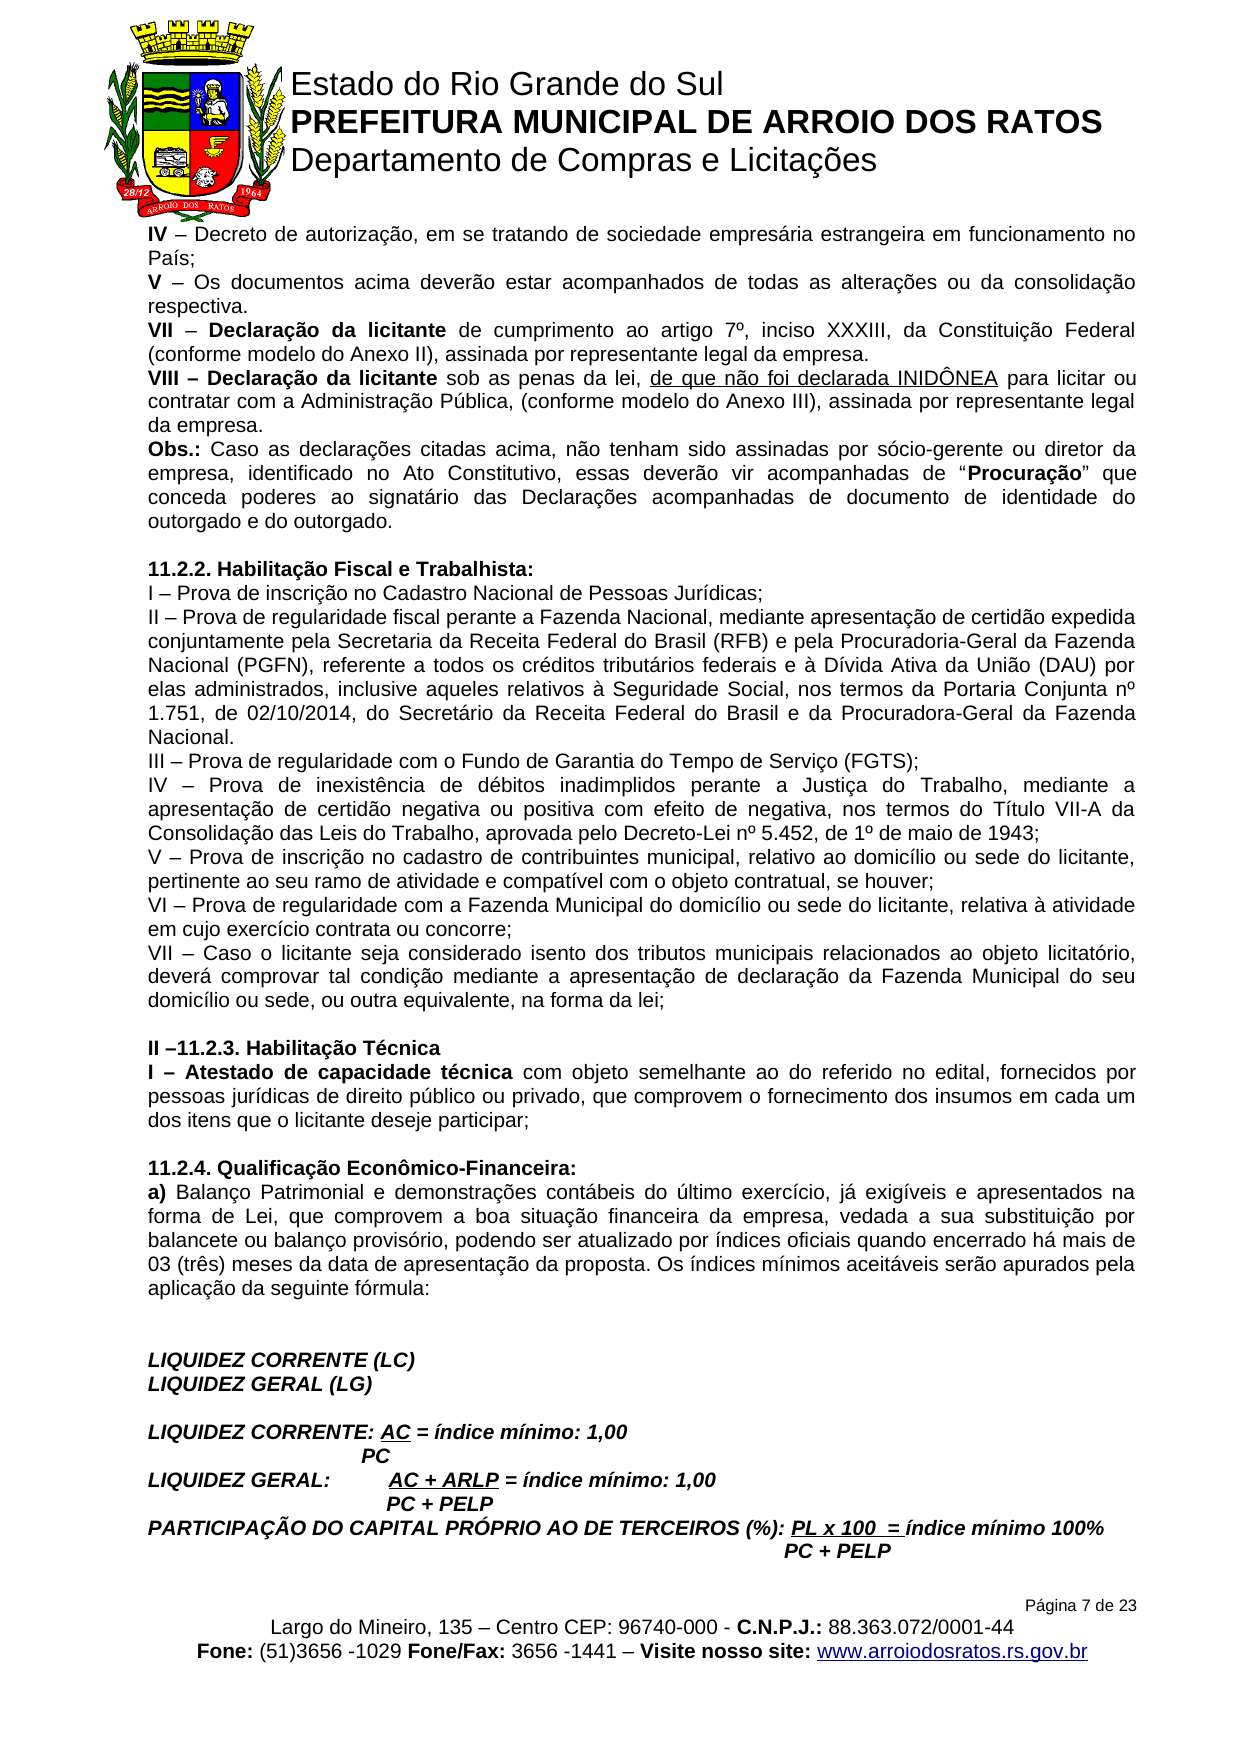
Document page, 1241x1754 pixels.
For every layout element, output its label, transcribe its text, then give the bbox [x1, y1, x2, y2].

text IV – Prova de inexistência de débitos inadimplidos perante a Justiça do Trabalho, mediante a apresentação de certidão negativa ou positiva com efeito de negativa, nos termos do Título VII-A da Consolidação das Leis do Trabalho, aprovada pelo Decreto-Lei nº 5.452, de 1º de maio de 1943; [148, 773, 1137, 844]
text V – Prova de inscrição no cadastro de contribuintes municipal, relativo ao domicílio ou sede do licitante, pertinente ao seu ramo de atividade e compatível com o objeto contratual, se houver; [148, 844, 1137, 892]
text LIQUIDEZ CORRENTE (LC) [148, 1348, 1137, 1372]
text IV – Decreto de autorização, em se tratando de sociedade empresária estrangeira em funcionamento no País; [148, 222, 1137, 269]
picture [101, 18, 295, 225]
text PARTICIPAÇÃO DO CAPITAL PRÓPRIO AO DE TERCEIROS (%): PL x 100 = índice mínimo 100% [148, 1515, 1137, 1539]
text II –11.2.3. Habilitação Técnica [148, 1036, 1137, 1060]
text VII – Caso o licitante seja considerado isento dos tributos municipais relacionados ao objeto licitatório, deverá comprovar tal condição mediante a apresentação de declaração da Fazenda Municipal do seu domicílio ou sede, ou outra equivalente, na forma da lei; [148, 940, 1137, 1012]
text I – Prova de inscrição no Cadastro Nacional de Pessoas Jurídicas; [148, 581, 1137, 605]
text Obs.: Caso as declarações citadas acima, não tenham sido assinadas por sócio-gerente ou diretor da empresa, identificado no Ato Constitutivo, essas deverão vir acompanhadas de “Procuração” que conceda poderes ao signatário das Declarações acompanhadas de documento de identidade do outorgado e do outorgado. [148, 437, 1137, 533]
text 11.2.2. Habilitação Fiscal e Trabalhista: [148, 557, 1137, 581]
text PC + PELP [148, 1491, 1137, 1515]
text VIII – Declaração da licitante sob as penas da lei, de que não foi declarada INIDÔNEA para licitar ou contratar com a Administração Pública, (conforme modelo do Anexo III), assinada por representante legal da empresa. [148, 365, 1137, 437]
text III – Prova de regularidade com o Fundo de Garantia do Tempo de Serviço (FGTS); [148, 749, 1137, 773]
text VII – Declaração da licitante de cumprimento ao artigo 7º, inciso XXXIII, da Constituição Federal (conforme modelo do Anexo II), assinada por representante legal da empresa. [148, 317, 1137, 365]
text LIQUIDEZ GERAL (LG) [148, 1372, 1137, 1396]
text LIQUIDEZ CORRENTE: AC = índice mínimo: 1,00 [148, 1419, 1137, 1443]
text VI – Prova de regularidade com a Fazenda Municipal do domicílio ou sede do licitante, relativa à atividade em cujo exercício contrata ou concorre; [148, 892, 1137, 940]
text PC [148, 1443, 1137, 1467]
text PC + PELP [148, 1539, 1137, 1563]
list V – Os documentos acima deverão estar acompanhados de todas as alterações ou da consolidação respectiva. [148, 269, 1137, 317]
text 11.2.4. Qualificação Econômico-Financeira: [148, 1156, 1137, 1180]
text II – Prova de regularidade fiscal perante a Fazenda Nacional, mediante apresentação de certidão expedida conjuntamente pela Secretaria da Receita Federal do Brasil (RFB) e pela Procuradoria-Geral da Fazenda Nacional (PGFN), referente a todos os créditos tributários federais e à Dívida Ativa da União (DAU) por elas administrados, inclusive aqueles relativos à Seguridade Social, nos termos da Portaria Conjunta nº 1.751, de 02/10/2014, do Secretário da Receita Federal do Brasil e da Procuradora-Geral da Fazenda Nacional. [148, 605, 1137, 749]
text LIQUIDEZ GERAL: AC + ARLP = índice mínimo: 1,00 [148, 1467, 1137, 1491]
text I – Atestado de capacidade técnica com objeto semelhante ao do referido no edital, fornecidos por pessoas jurídicas de direito público ou privado, que comprovem o fornecimento dos insumos em cada um dos itens que o licitante deseje participar; [148, 1060, 1137, 1132]
text a) Balanço Patrimonial e demonstrações contábeis do último exercício, já exigíveis e apresentados na forma de Lei, que comprovem a boa situação financeira da empresa, vedada a sua substituição por balancete ou balanço provisório, podendo ser atualizado por índices oficiais quando encerrado há mais de 03 (três) meses da data de apresentação da proposta. Os índices mínimos aceitáveis serão apurados pela aplicação da seguinte fórmula: [148, 1180, 1137, 1300]
